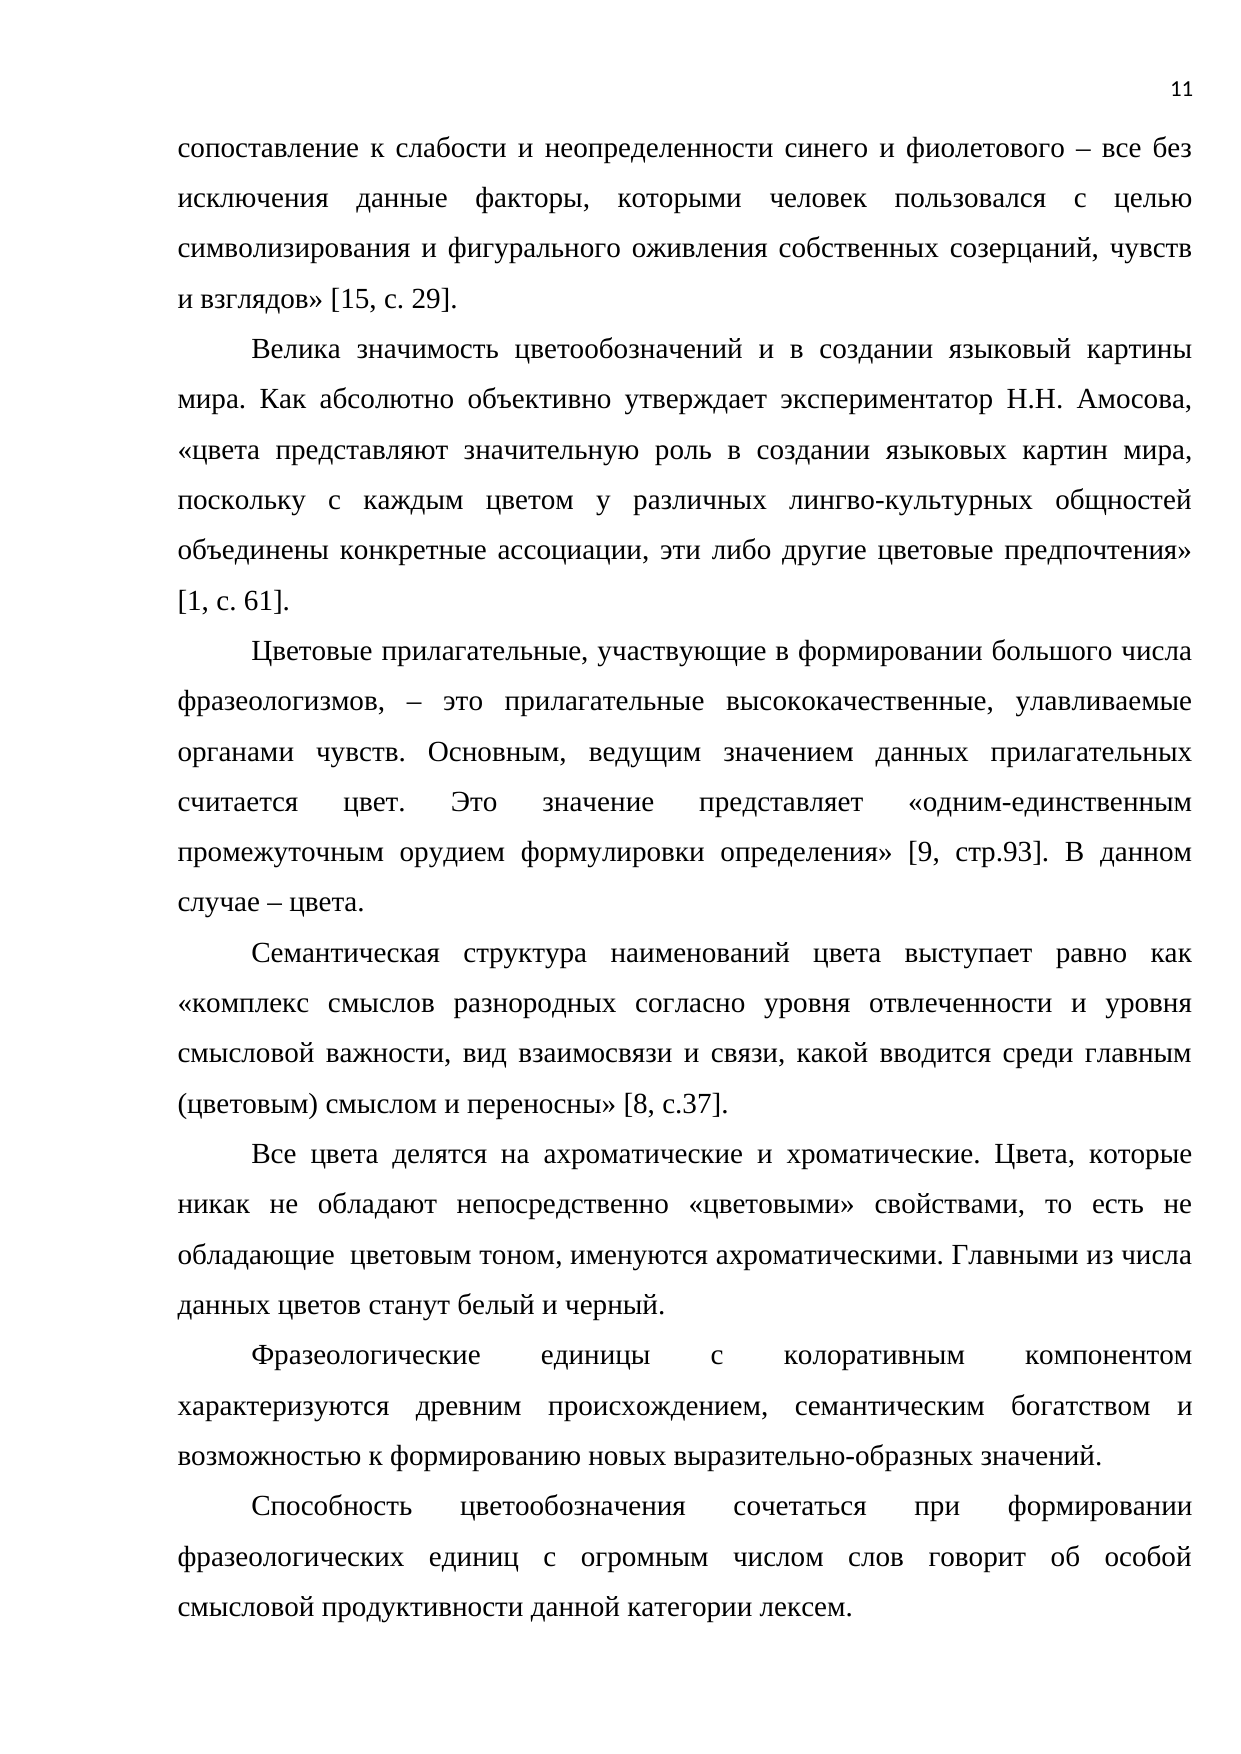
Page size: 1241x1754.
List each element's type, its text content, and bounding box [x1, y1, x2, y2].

text Фразеологические единицы с колоративным компонентом характеризуются древним происхождением, семантическим богатством и возможностью к формированию новых выразительно-образных значений. [177, 1337, 1193, 1472]
text Цветовые прилагательные, участвующие в формировании большого числа фразеологизмов, – это прилагательные высококачественные, улавливаемые органами чувств. Основным, ведущим значением данных прилагательных считается цвет. Это значение представляет «одним-единственным промежуточным орудием формулировки определения» [9, стр.93]. В данном случае – цвета. [177, 633, 1193, 918]
text Велика значимость цветообозначений и в создании языковый картины мира. Как абсолютно объективно утверждает экспериментатор Н.Н. Амосова, «цвета представляют значительную роль в создании языковых картин мира, поскольку с каждым цветом у различных лингво-культурных общностей объединены конкретные ассоциации, эти либо другие цветовые предпочтения» [1, с. 61]. [177, 331, 1193, 616]
text Способность цветообозначения сочетаться при формировании фразеологических единиц с огромным числом слов говорит об особой смысловой продуктивности данной категории лексем. [177, 1488, 1193, 1622]
text Все цвета делятся на ахроматические и хроматические. Цвета, которые никак не обладают непосредственно «цветовыми» свойствами, то есть не обладающие цветовым тоном, именуются ахроматическими. Главными из числа данных цветов станут белый и черный. [177, 1136, 1193, 1321]
text Семантическая структура наименований цвета выступает равно как «комплекс смыслов разнородных согласно уровня отвлеченности и уровня смысловой важности, вид взаимосвязи и связи, какой вводится среди главным (цветовым) смыслом и переносны» [8, с.37]. [177, 935, 1193, 1119]
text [177, 130, 1193, 314]
